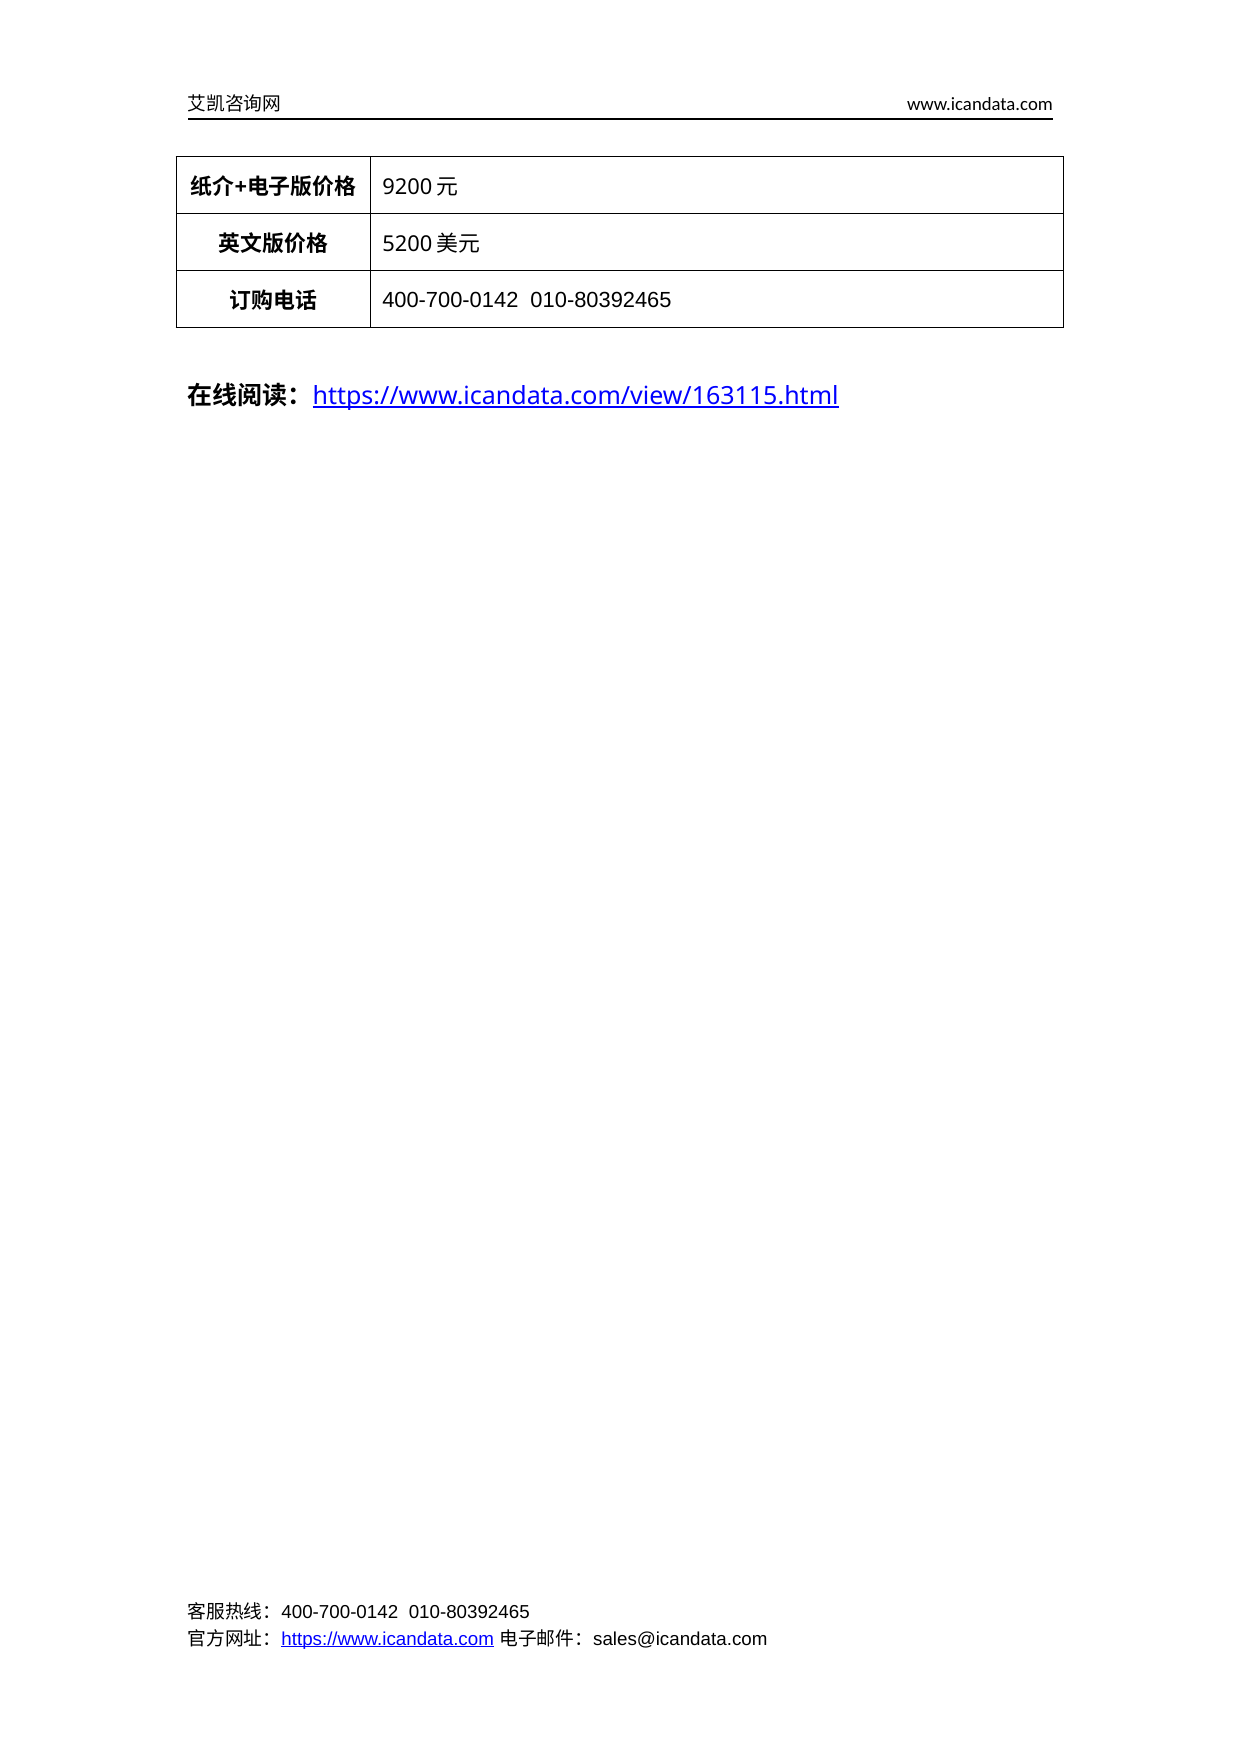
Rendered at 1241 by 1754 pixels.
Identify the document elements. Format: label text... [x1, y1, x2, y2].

text 在线阅读：https://www.icandata.com/view/163115.html [187, 361, 1053, 426]
table_cell 英文版价格 [177, 214, 370, 270]
table_cell 400-700-0142 010-80392465 [371, 271, 1063, 327]
table_cell 5200美元 [371, 214, 1063, 270]
table_cell 纸介+电子版价格 [177, 157, 370, 213]
table_cell 9200元 [371, 157, 1063, 213]
table_cell 订购电话 [177, 271, 370, 327]
